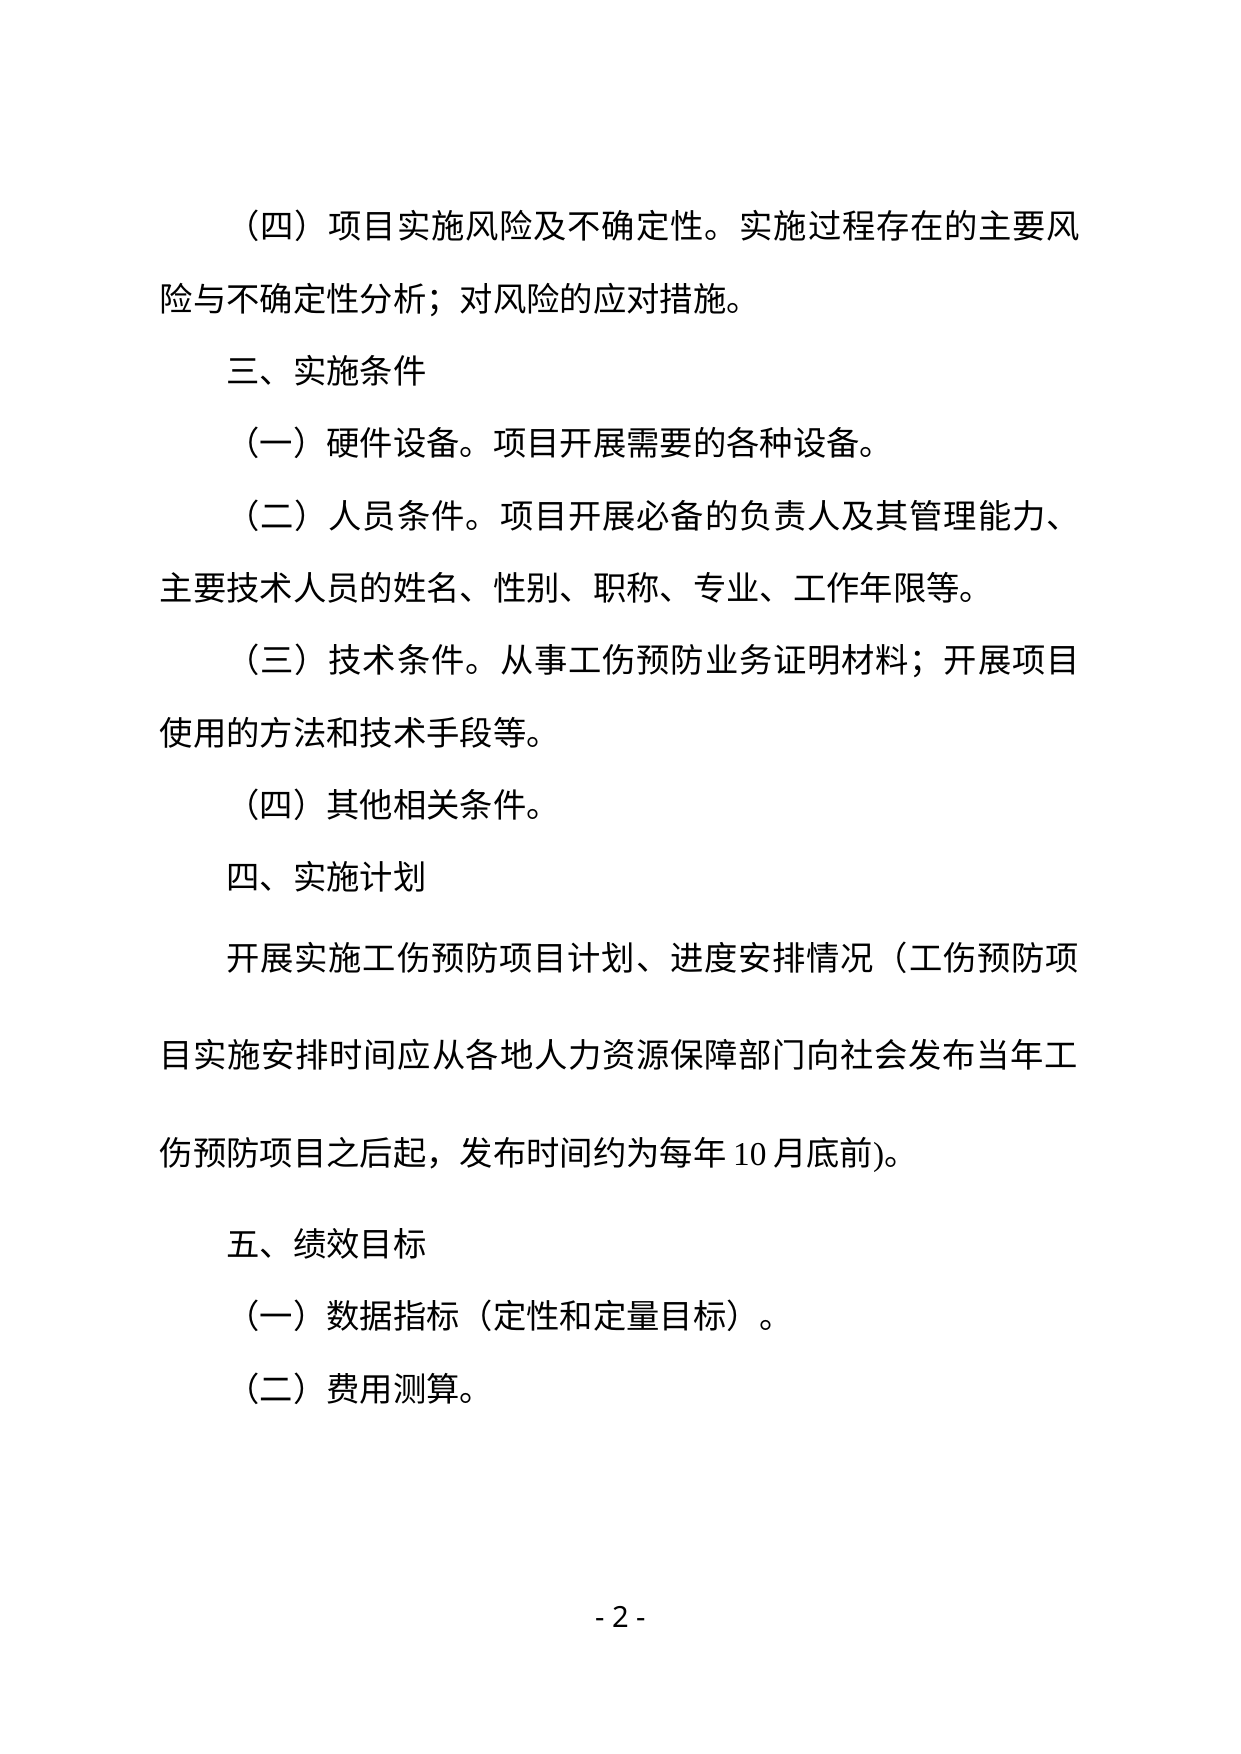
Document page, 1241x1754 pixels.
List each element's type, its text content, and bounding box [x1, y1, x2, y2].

text （一）数据指标（定性和定量目标）。 [159, 1290, 1081, 1338]
text （二）人员条件。项目开展必备的负责人及其管理能力、主要技术人员的姓名、性别、职称、专业、工作年限等。 [159, 489, 1081, 610]
text （四）其他相关条件。 [159, 779, 1081, 827]
text （二）费用测算。 [159, 1362, 1081, 1411]
text 五、绩效目标 [159, 1218, 1081, 1266]
text 开展实施工伤预防项目计划、进度安排情况（工伤预防项目实施安排时间应从各地人力资源保障部门向社会发布当年工伤预防项目之后起，发布时间约为每年10月底前)。 [159, 923, 1081, 1183]
text （一）硬件设备。项目开展需要的各种设备。 [159, 417, 1081, 465]
text （四）项目实施风险及不确定性。实施过程存在的主要风险与不确定性分析；对风险的应对措施。 [159, 200, 1081, 321]
text 三、实施条件 [159, 345, 1081, 393]
text 四、实施计划 [159, 851, 1081, 899]
text （三）技术条件。从事工伤预防业务证明材料；开展项目使用的方法和技术手段等。 [159, 634, 1081, 754]
